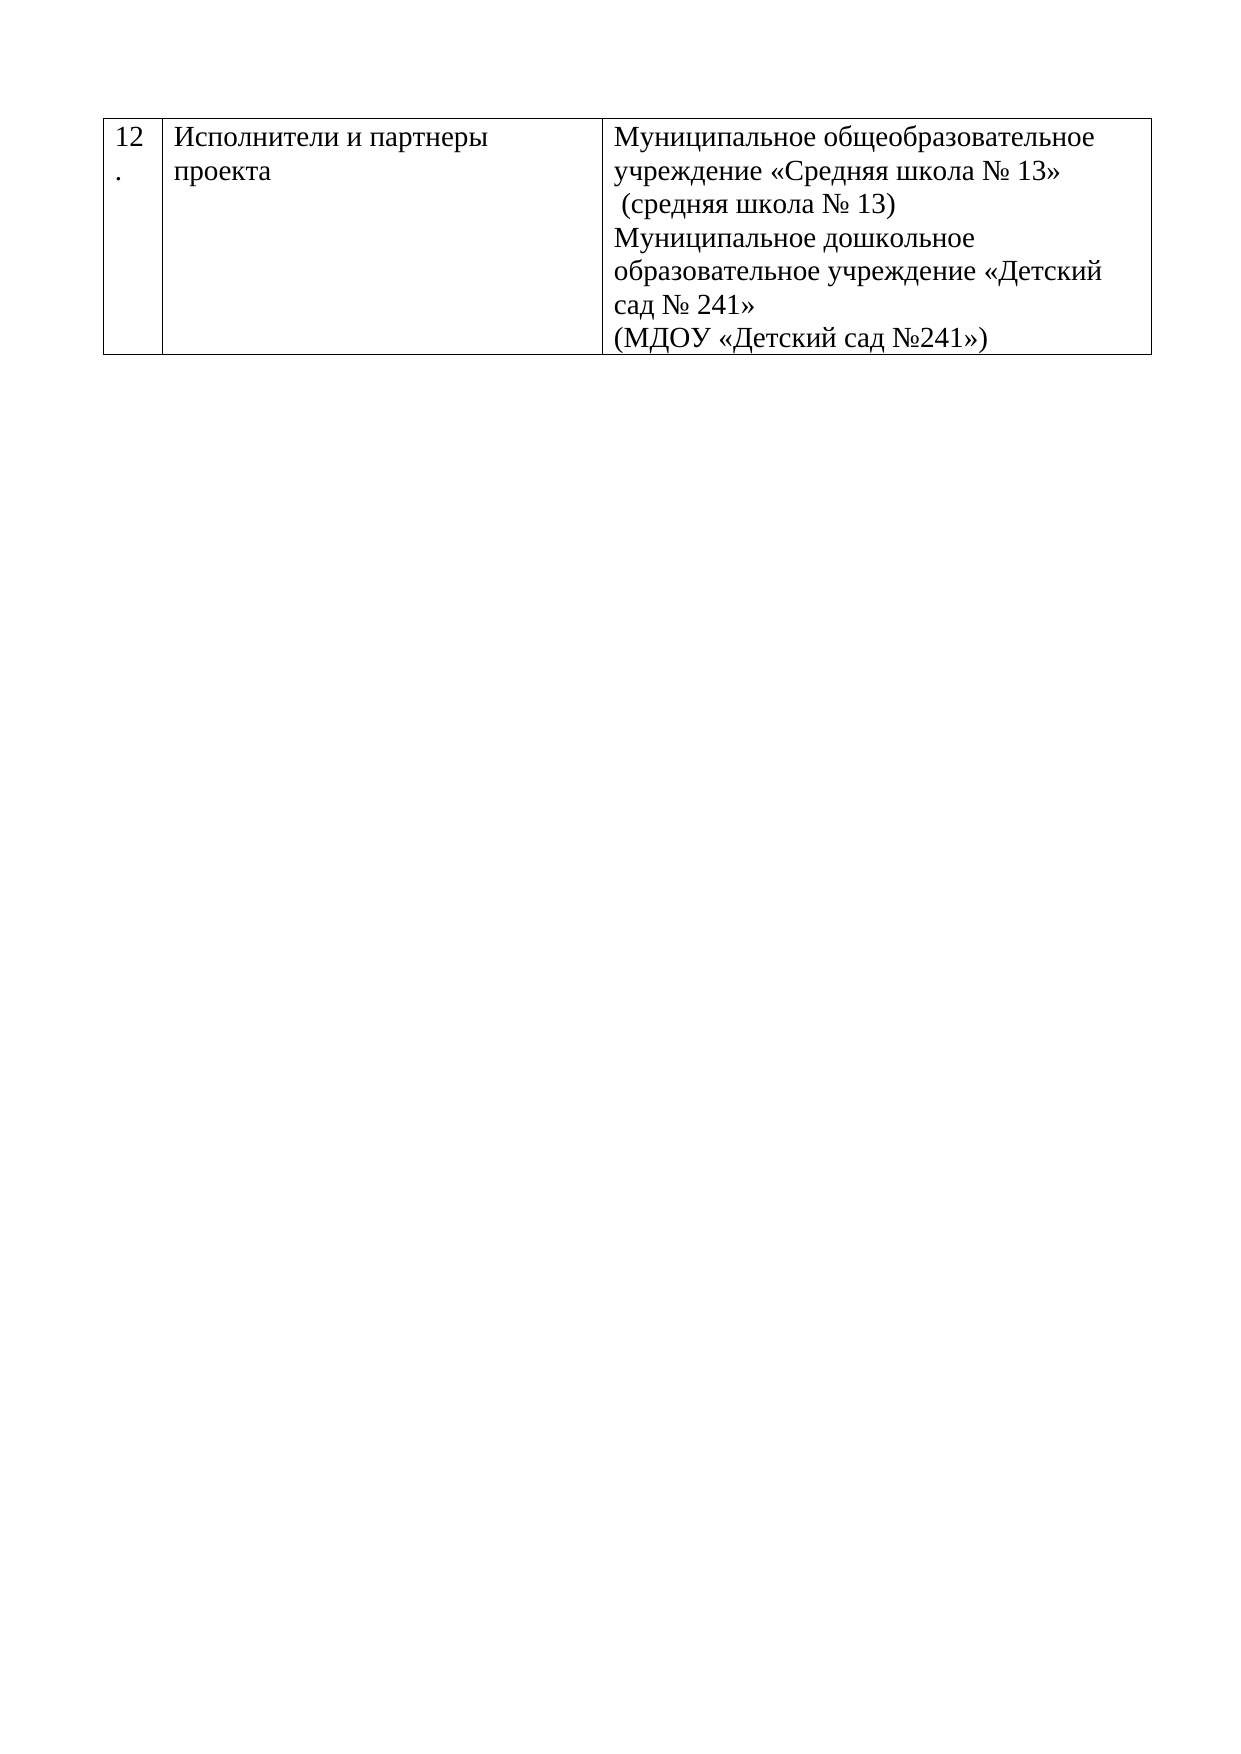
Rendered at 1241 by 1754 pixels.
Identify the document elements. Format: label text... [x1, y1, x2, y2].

table_cell Муниципальное общеобразовательное учреждение «Средняя школа № 13» (средняя школа № 13) Муниципальное дошкольное образовательное учреждение «Детский сад № 241» (МДОУ «Детский сад №241») [603, 119, 1151, 354]
table_cell Исполнители и партнеры проекта [163, 119, 602, 354]
table_cell 12. [104, 119, 162, 354]
